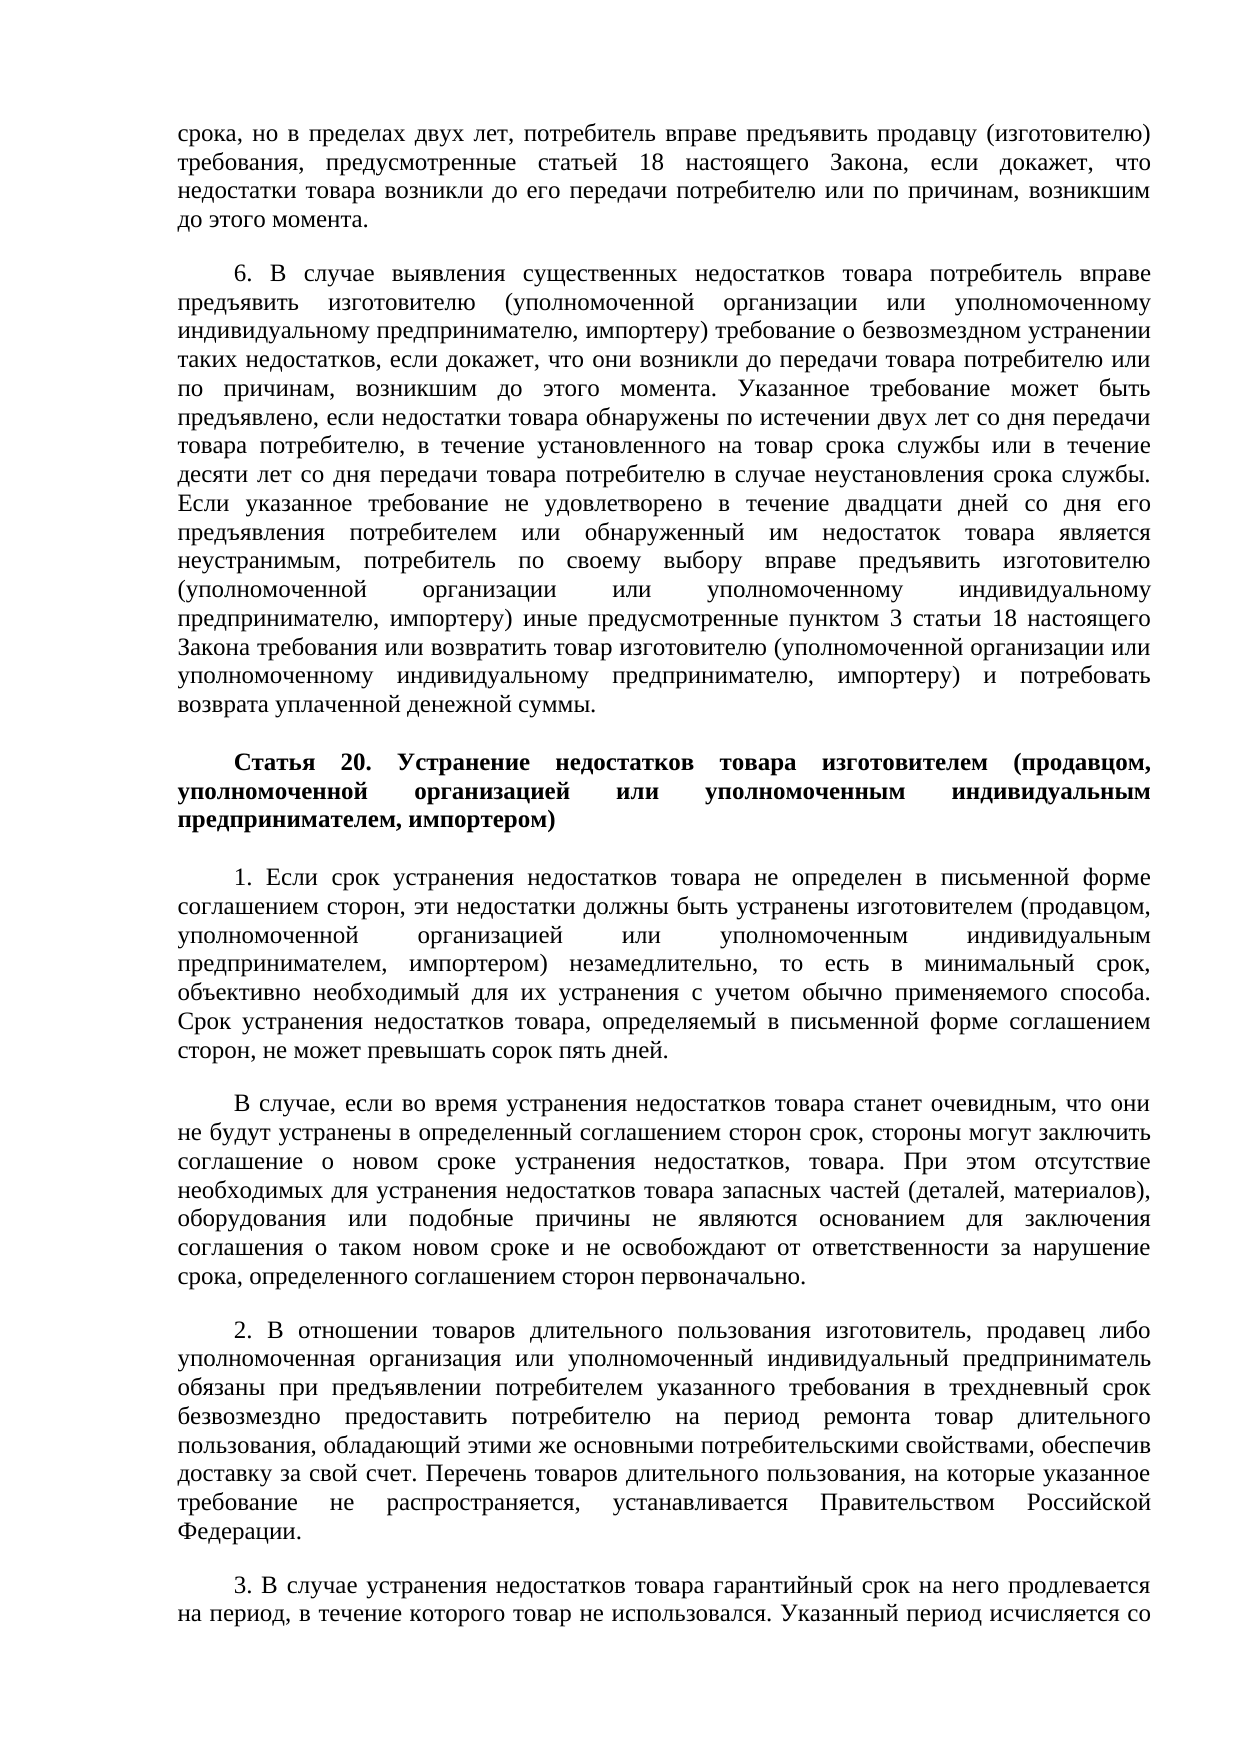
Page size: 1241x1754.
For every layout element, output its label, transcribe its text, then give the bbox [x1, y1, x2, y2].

text В случае, если во время устранения недостатков товара станет очевидным, что они не будут устранены в определенный соглашением сторон срок, стороны могут заключить соглашение о новом сроке устранения недостатков, товара. При этом отсутствие необходимых для устранения недостатков товара запасных частей (деталей, материалов), оборудования или подобные причины не являются основанием для заключения соглашения о таком новом сроке и не освобождают от ответственности за нарушение срока, определенного соглашением сторон первоначально. [177, 1088, 1152, 1290]
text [177, 118, 1152, 233]
text Статья 20. Устранение недостатков товара изготовителем (продавцом, уполномоченной организацией или уполномоченным индивидуальным предпринимателем, импортером) [177, 747, 1152, 833]
text 6. В случае выявления существенных недостатков товара потребитель вправе предъявить изготовителю (уполномоченной организации или уполномоченному индивидуальному предпринимателю, импортеру) требование о безвозмездном устранении таких недостатков, если докажет, что они возникли до передачи товара потребителю или по причинам, возникшим до этого момента. Указанное требование может быть предъявлено, если недостатки товара обнаружены по истечении двух лет со дня передачи товара потребителю, в течение установленного на товар срока службы или в течение десяти лет со дня передачи товара потребителю в случае неустановления срока службы. Если указанное требование не удовлетворено в течение двадцати дней со дня его предъявления потребителем или обнаруженный им недостаток товара является неустранимым, потребитель по своему выбору вправе предъявить изготовителю (уполномоченной организации или уполномоченному индивидуальному предпринимателю, импортеру) иные предусмотренные пунктом 3 статьи 18 настоящего Закона требования или возвратить товар изготовителю (уполномоченной организации или уполномоченному индивидуальному предпринимателю, импортеру) и потребовать возврата уплаченной денежной суммы. [177, 258, 1152, 718]
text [177, 1570, 1152, 1627]
text 2. В отношении товаров длительного пользования изготовитель, продавец либо уполномоченная организация или уполномоченный индивидуальный предприниматель обязаны при предъявлении потребителем указанного требования в трехдневный срок безвозмездно предоставить потребителю на период ремонта товар длительного пользования, обладающий этими же основными потребительскими свойствами, обеспечив доставку за свой счет. Перечень товаров длительного пользования, на которые указанное требование не распространяется, устанавливается Правительством Российской Федерации. [177, 1315, 1152, 1545]
text 1. Если срок устранения недостатков товара не определен в письменной форме соглашением сторон, эти недостатки должны быть устранены изготовителем (продавцом, уполномоченной организацией или уполномоченным индивидуальным предпринимателем, импортером) незамедлительно, то есть в минимальный срок, объективно необходимый для их устранения с учетом обычно применяемого способа. Срок устранения недостатков товара, определяемый в письменной форме соглашением сторон, не может превышать сорок пять дней. [177, 862, 1152, 1063]
